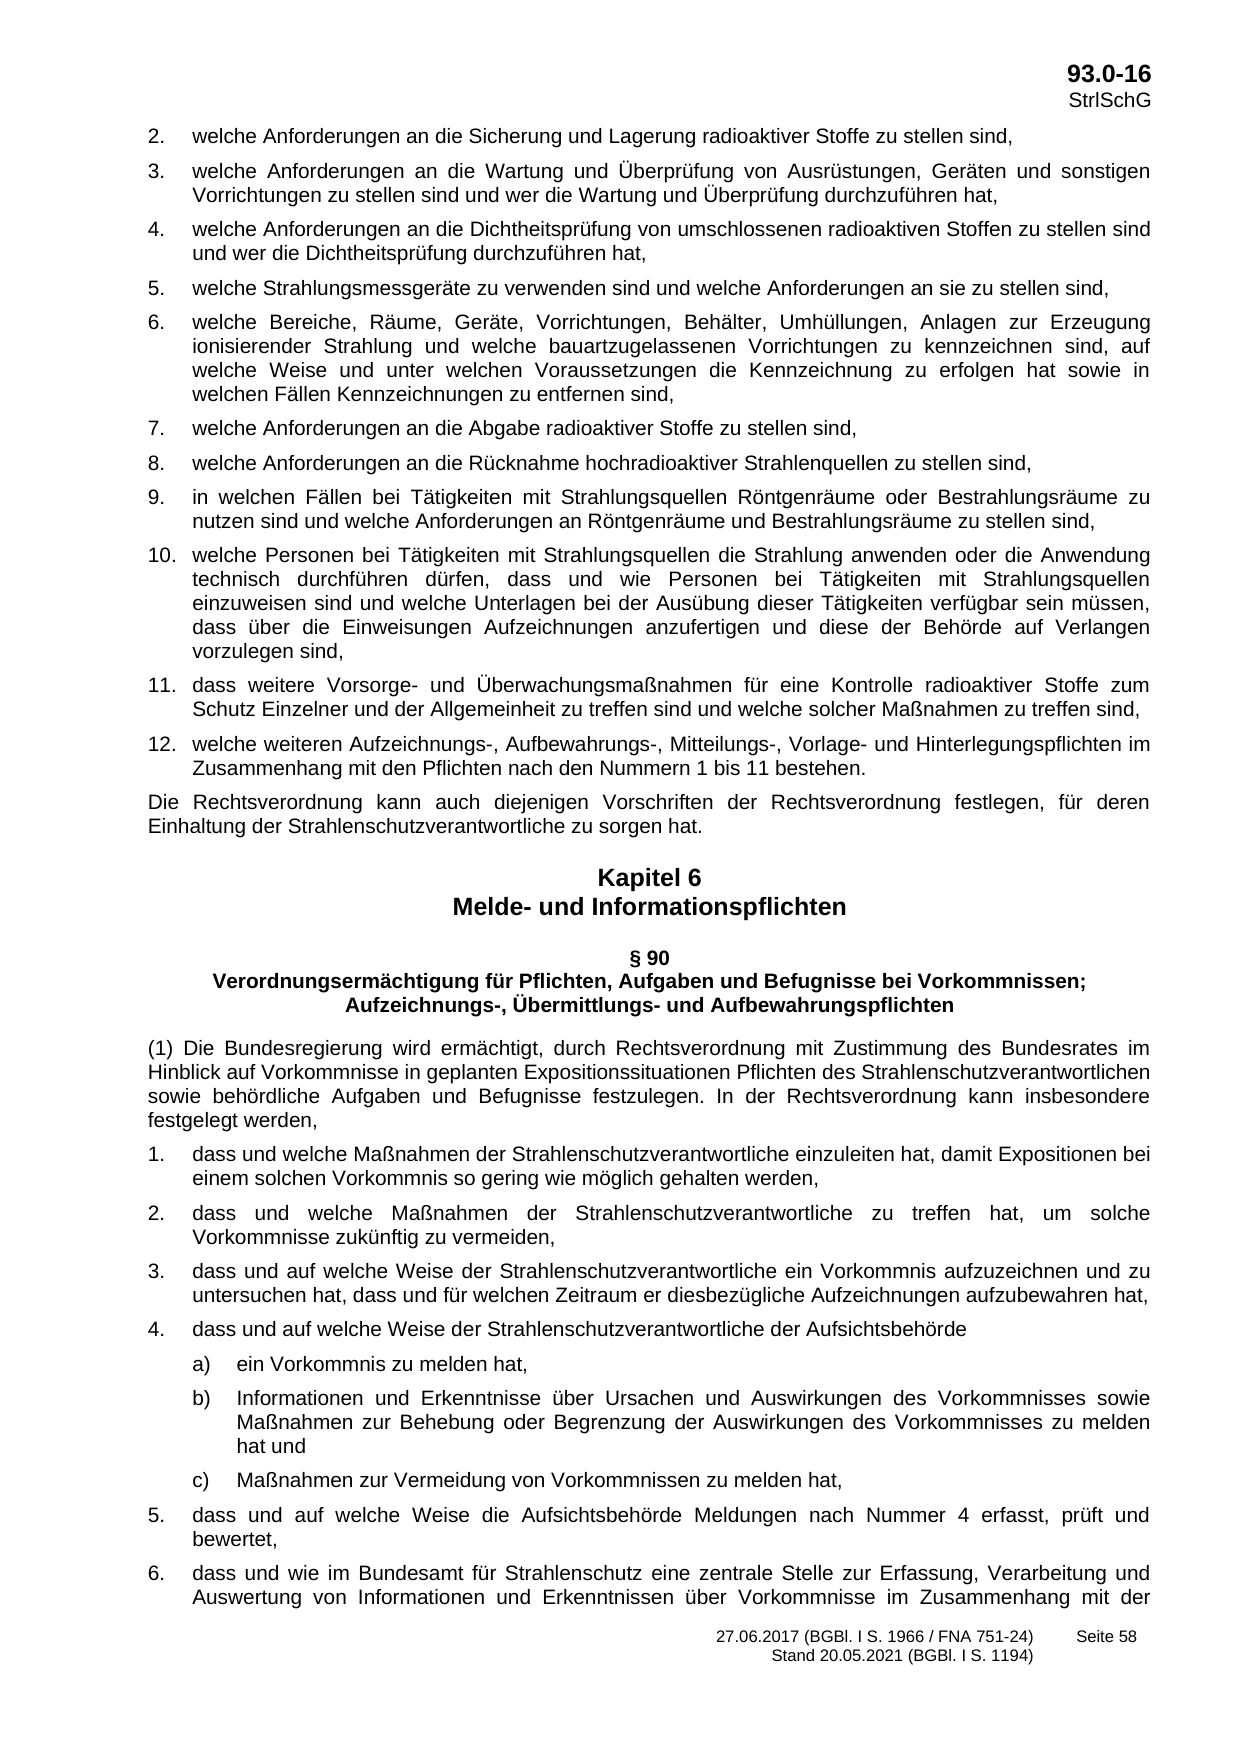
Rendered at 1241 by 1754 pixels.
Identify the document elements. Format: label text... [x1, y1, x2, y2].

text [148, 1561, 1152, 1609]
text 7. welche Anforderungen an die Abgabe radioaktiver Stoffe zu stellen sind, [148, 416, 1152, 440]
text 3. welche Anforderungen an die Wartung und Überprüfung von Ausrüstungen, Geräten und sonstigen Vorrichtungen zu stellen sind und wer die Wartung und Überprüfung durchzuführen hat, [148, 159, 1152, 207]
text 9. in welchen Fällen bei Tätigkeiten mit Strahlungsquellen Röntgenräume oder Bestrahlungsräume zu nutzen sind und welche Anforderungen an Röntgenräume und Bestrahlungsräume zu stellen sind, [148, 485, 1152, 533]
text 10. welche Personen bei Tätigkeiten mit Strahlungsquellen die Strahlung anwenden oder die Anwendung technisch durchführen dürfen, dass und wie Personen bei Tätigkeiten mit Strahlungsquellen einzuweisen sind und welche Unterlagen bei der Ausübung dieser Tätigkeiten verfügbar sein müssen, dass über die Einweisungen Aufzeichnungen anzufertigen und diese der Behörde auf Verlangen vorzulegen sind, [148, 543, 1152, 663]
text c) Maßnahmen zur Vermeidung von Vorkommnissen zu melden hat, [192, 1468, 1152, 1492]
text 5. dass und auf welche Weise die Aufsichtsbehörde Meldungen nach Nummer 4 erfasst, prüft und bewertet, [148, 1503, 1152, 1551]
text 6. welche Bereiche, Räume, Geräte, Vorrichtungen, Behälter, Umhüllungen, Anlagen zur Erzeugung ionisierender Strahlung und welche bauartzugelassenen Vorrichtungen zu kennzeichnen sind, auf welche Weise und unter welchen Voraussetzungen die Kennzeichnung zu erfolgen hat sowie in welchen Fällen Kennzeichnungen zu entfernen sind, [148, 310, 1152, 406]
text 2. dass und welche Maßnahmen der Strahlenschutzverantwortliche zu treffen hat, um solche Vorkommnisse zukünftig zu vermeiden, [148, 1201, 1152, 1248]
text (1) Die Bundesregierung wird ermächtigt, durch Rechtsverordnung mit Zustimmung des Bundesrates im Hinblick auf Vorkommnisse in geplanten Expositionssituationen Pflichten des Strahlenschutzverantwortlichen sowie behördliche Aufgaben und Befugnisse festzulegen. In der Rechtsverordnung kann insbesondere festgelegt werden, [148, 1036, 1152, 1132]
text 11. dass weitere Vorsorge- und Überwachungsmaßnahmen für eine Kontrolle radioaktiver Stoffe zum Schutz Einzelner und der Allgemeinheit zu treffen sind und welche solcher Maßnahmen zu treffen sind, [148, 673, 1152, 721]
text 1. dass und welche Maßnahmen der Strahlenschutzverantwortliche einzuleiten hat, damit Expositionen bei einem solchen Vorkommnis so gering wie möglich gehalten werden, [148, 1142, 1152, 1190]
text 4. dass und auf welche Weise der Strahlenschutzverantwortliche der Aufsichtsbehörde [148, 1317, 1152, 1341]
text 2. welche Anforderungen an die Sicherung und Lagerung radioaktiver Stoffe zu stellen sind, [148, 124, 1152, 148]
text b) Informationen und Erkenntnisse über Ursachen und Auswirkungen des Vorkommnisses sowie Maßnahmen zur Behebung oder Begrenzung der Auswirkungen des Vorkommnisses zu melden hat und [192, 1386, 1152, 1458]
text 8. welche Anforderungen an die Rücknahme hochradioaktiver Strahlenquellen zu stellen sind, [148, 450, 1152, 474]
text 3. dass und auf welche Weise der Strahlenschutzverantwortliche ein Vorkommnis aufzuzeichnen und zu untersuchen hat, dass und für welchen Zeitraum er diesbezügliche Aufzeichnungen aufzubewahren hat, [148, 1259, 1152, 1307]
text 4. welche Anforderungen an die Dichtheitsprüfung von umschlossenen radioaktiven Stoffen zu stellen sind und wer die Dichtheitsprüfung durchzuführen hat, [148, 217, 1152, 265]
text a) ein Vorkommnis zu melden hat, [192, 1352, 1152, 1376]
subtitle Kapitel 6 Melde- und Informationspflichten [148, 863, 1152, 920]
subtitle § 90 Verordnungsermächtigung für Pflichten, Aufgaben und Befugnisse bei Vorkommnissen; Aufzeichnungs-, Übermittlungs- und Aufbewahrungspflichten [148, 945, 1152, 1017]
text Die Rechtsverordnung kann auch diejenigen Vorschriften der Rechtsverordnung festlegen, für deren Einhaltung der Strahlenschutzverantwortliche zu sorgen hat. [148, 790, 1152, 838]
text 12. welche weiteren Aufzeichnungs-, Aufbewahrungs-, Mitteilungs-, Vorlage- und Hinterlegungspflichten im Zusammenhang mit den Pflichten nach den Nummern 1 bis 11 bestehen. [148, 732, 1152, 779]
text 5. welche Strahlungsmessgeräte zu verwenden sind und welche Anforderungen an sie zu stellen sind, [148, 275, 1152, 299]
